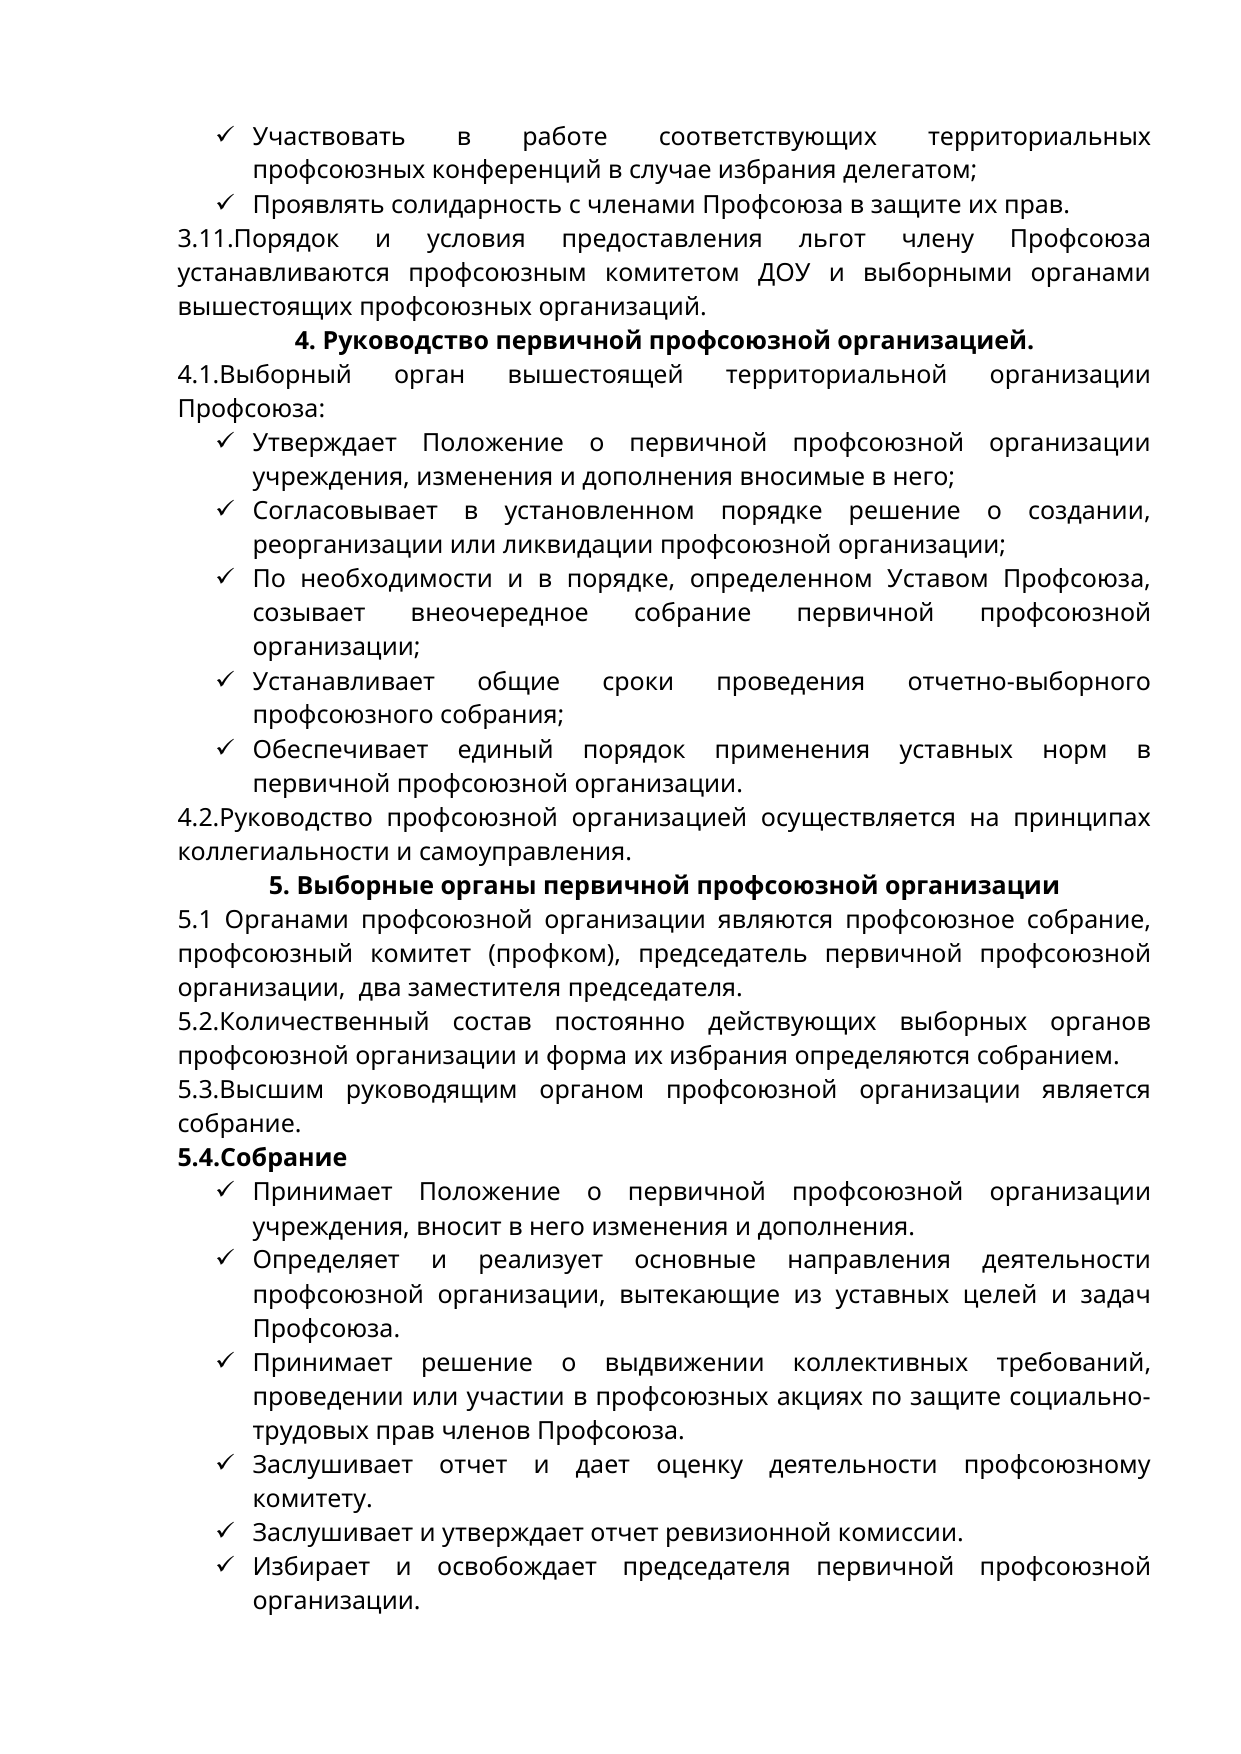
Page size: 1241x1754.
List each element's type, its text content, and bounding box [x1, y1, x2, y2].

text 5.2.Количественный состав постоянно действующих выборных органов профсоюзной организации и форма их избрания определяются собранием. [177, 1004, 1152, 1072]
text 4.2.Руководство профсоюзной организацией осуществляется на принципах коллегиальности и самоуправления. [177, 799, 1152, 867]
list Проявлять солидарность с членами Профсоюза в защите их прав. [215, 186, 1152, 220]
list Участвовать в работе соответствующих территориальных профсоюзных конференций в случае избрания делегатом; [215, 118, 1152, 186]
list Принимает Положение о первичной профсоюзной организации учреждения, вносит в него изменения и дополнения. [215, 1174, 1152, 1242]
text 5.4.Собрание [177, 1140, 1152, 1174]
list Устанавливает общие сроки проведения отчетно-выборного профсоюзного собрания; [215, 663, 1152, 731]
text 5.1 Органами профсоюзной организации являются профсоюзное собрание, профсоюзный комитет (профком), председатель первичной профсоюзной организации, два заместителя председателя. [177, 902, 1152, 1004]
list Согласовывает в установленном порядке решение о создании, реорганизации или ликвидации профсоюзной организации; [215, 493, 1152, 561]
text 5. Выборные органы первичной профсоюзной организации [177, 867, 1152, 902]
text 4. Руководство первичной профсоюзной организацией. [177, 322, 1152, 357]
list По необходимости и в порядке, определенном Уставом Профсоюза, созывает внеочередное собрание первичной профсоюзной организации; [215, 561, 1152, 663]
text 5.3.Высшим руководящим органом профсоюзной организации является собрание. [177, 1072, 1152, 1140]
list Заслушивает отчет и дает оценку деятельности профсоюзному комитету. [215, 1447, 1152, 1515]
list Определяет и реализует основные направления деятельности профсоюзной организации, вытекающие из уставных целей и задач Профсоюза. [215, 1242, 1152, 1344]
text 4.1.Выборный орган вышестоящей территориальной организации Профсоюза: [177, 357, 1152, 425]
list Обеспечивает единый порядок применения уставных норм в первичной профсоюзной организации. [215, 731, 1152, 799]
list Утверждает Положение о первичной профсоюзной организации учреждения, изменения и дополнения вносимые в него; [215, 425, 1152, 493]
text 3.11.Порядок и условия предоставления льгот члену Профсоюза устанавливаются профсоюзным комитетом ДОУ и выборными органами вышестоящих профсоюзных организаций. [177, 220, 1152, 322]
list Заслушивает и утверждает отчет ревизионной комиссии. [215, 1515, 1152, 1549]
list Принимает решение о выдвижении коллективных требований, проведении или участии в профсоюзных акциях по защите социально-трудовых прав членов Профсоюза. [215, 1344, 1152, 1447]
list Избирает и освобождает председателя первичной профсоюзной организации. [215, 1549, 1152, 1617]
